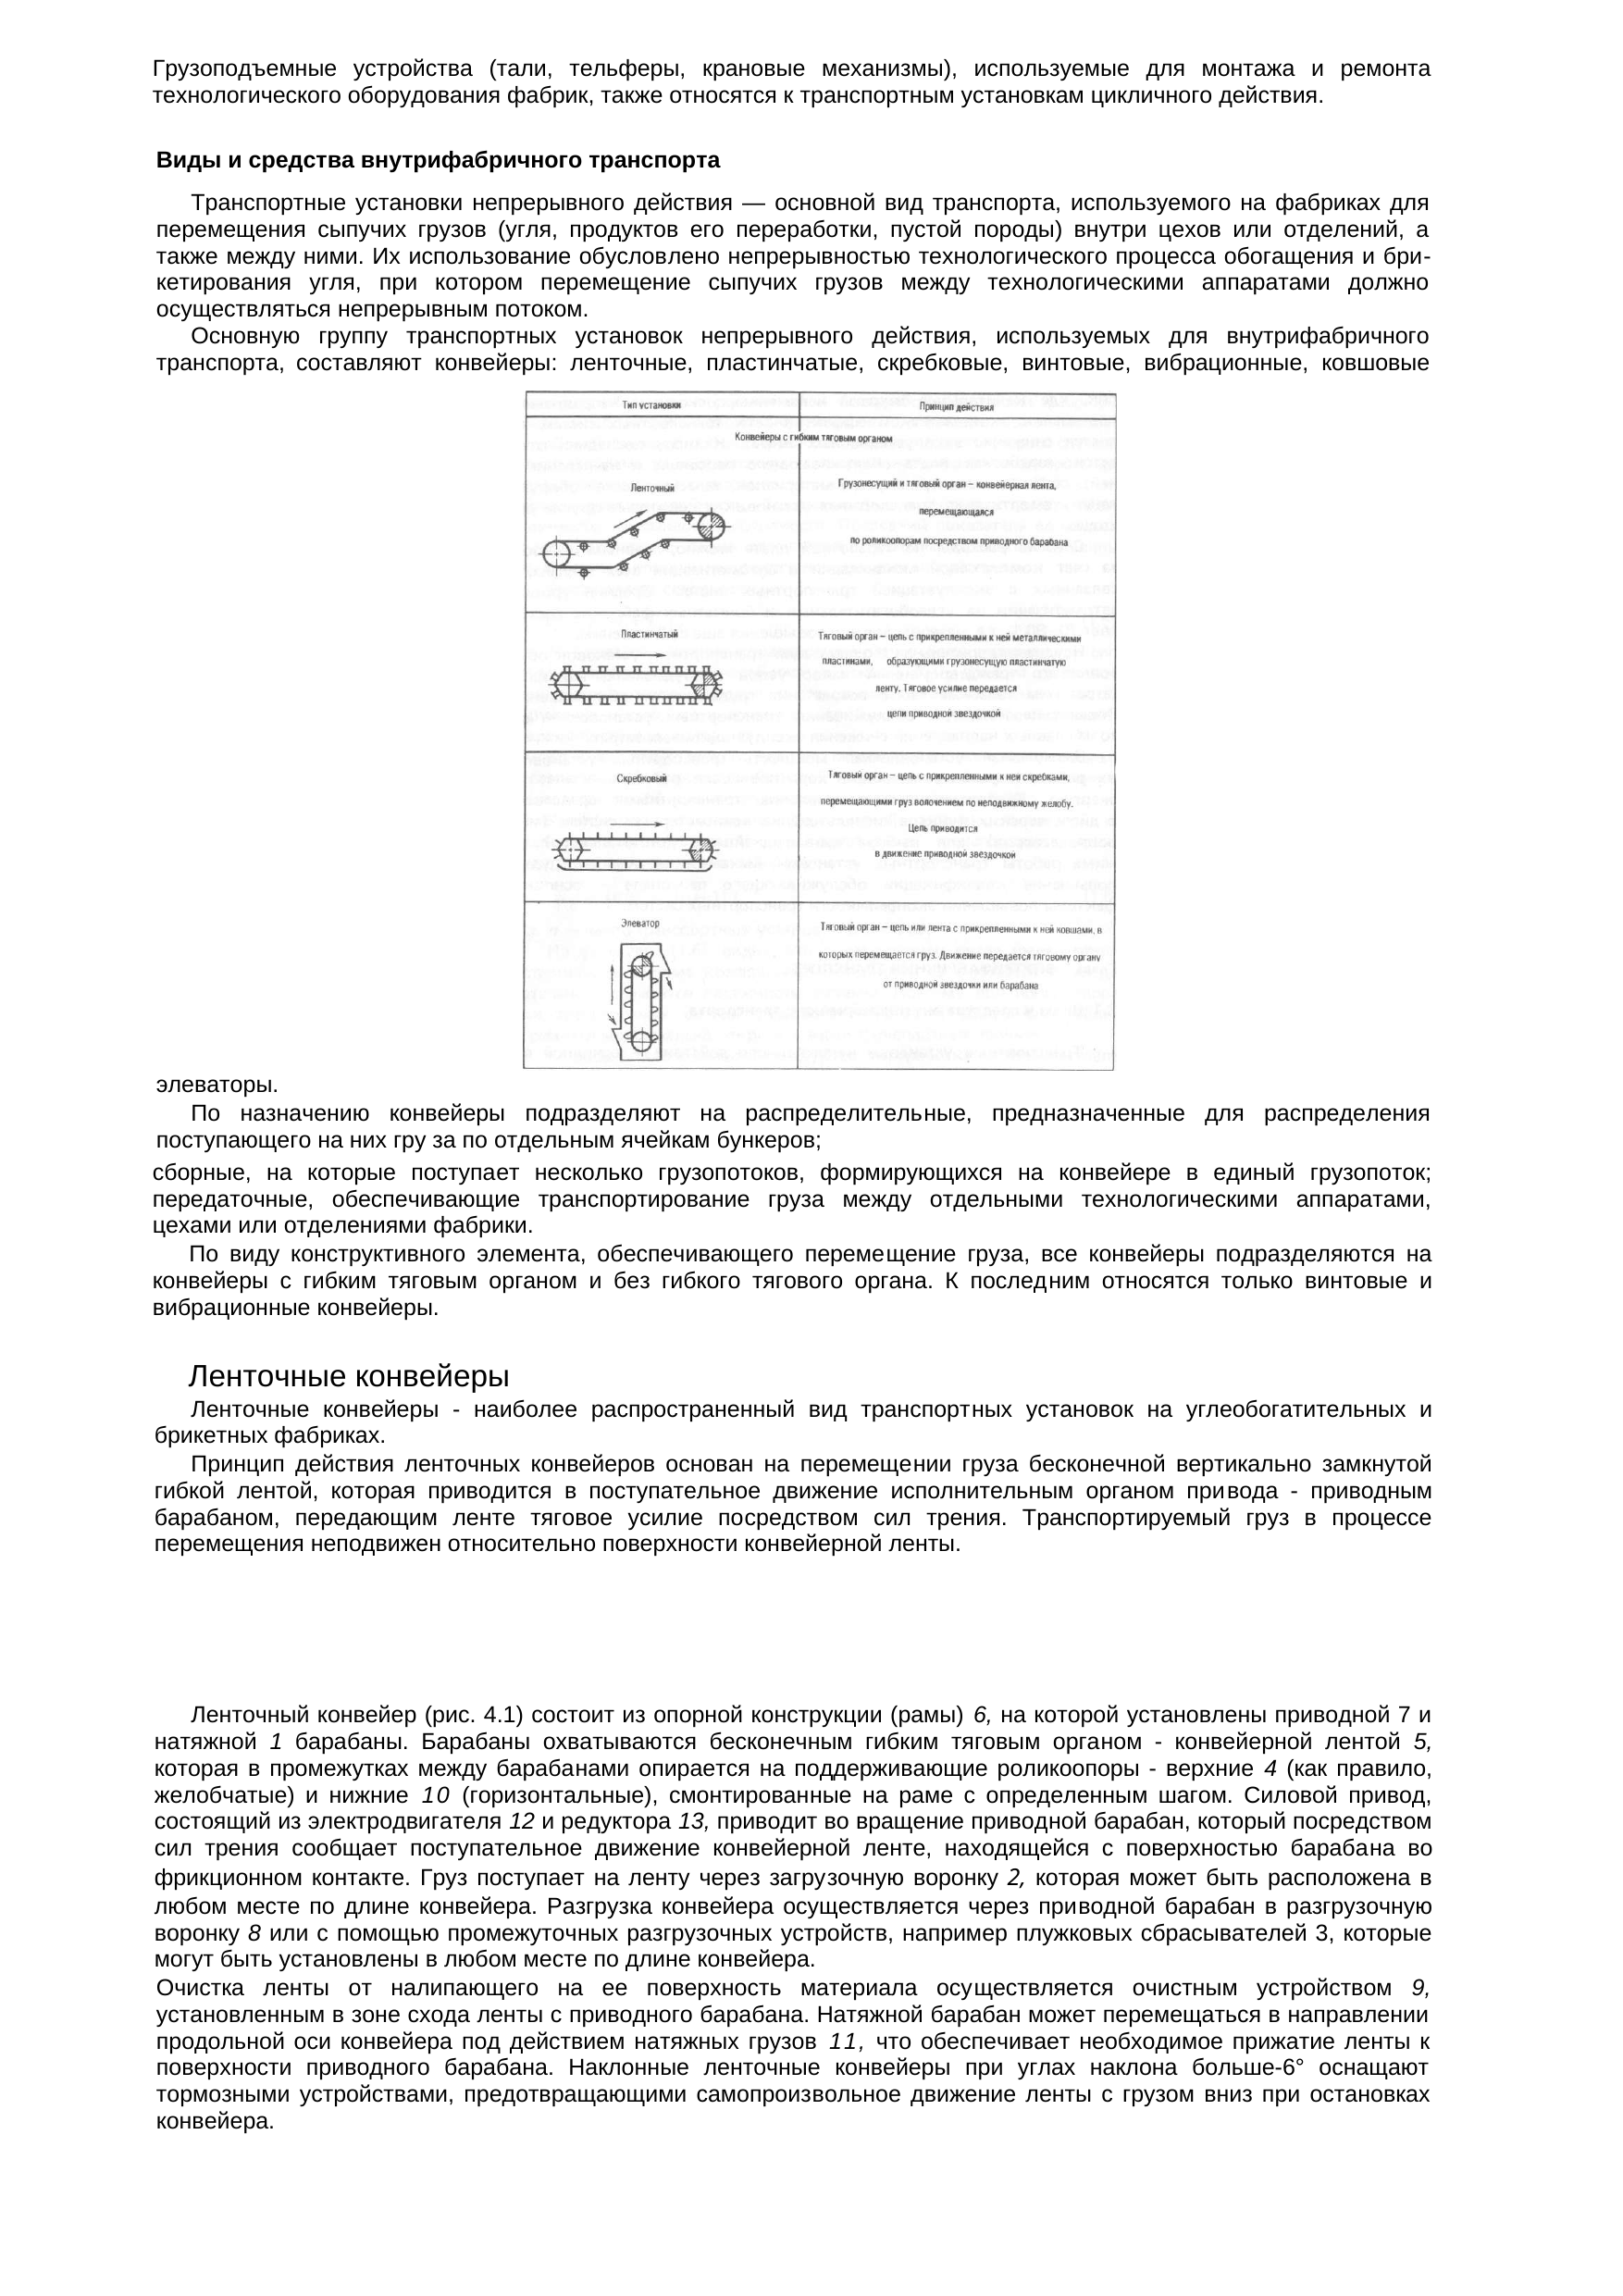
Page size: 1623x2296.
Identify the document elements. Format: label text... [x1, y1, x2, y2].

text сборные, на которые поступает несколько грузопотоков, формирующихся на конвейере в единый грузопоток; передаточные, обеспечивающие транспортирование груза между отдельными технологическими аппаратами, цехами или отделениями фабрики. [152, 1159, 1432, 1238]
text Принцип действия ленточных конвейеров основан на перемещении груза бесконечной вертикально замкнутой гибкой лентой, которая приводится в поступательное движение исполнительным органом привода - приводным барабаном, передающим ленте тяговое усилие посредством сил трения. Транспортируемый груз в процессе перемещения неподвижен относительно поверхности конвейерной ленты. [155, 1450, 1432, 1557]
text Ленточные конвейеры - наиболее распространенный вид транспортных установок на углеобогатительных и брикетных фабриках. [155, 1395, 1432, 1448]
text Транспортные установки непрерывного действия — основной вид транспорта, используемого на фабриках для перемещения сыпучих грузов (угля, продуктов его переработки, пустой породы) внутри цехов или отделений, а также между ними. Их использование обусловлено непрерывностью технологического процесса обогащения и брикетирования угля, при котором перемещение сыпучих грузов между технологическими аппаратами должно осуществляться непрерывным потоком. [156, 189, 1431, 322]
text Виды и средства внутрифабричного транспорта [156, 146, 1435, 173]
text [152, 55, 1432, 108]
text По назначению конвейеры подразделяют на распределительные, предназначенные для распределения поступающего на них гру за по отдельным ячейкам бункеров; [156, 1099, 1431, 1152]
text Ленточные конвейеры [155, 1358, 1090, 1393]
text По виду конструктивного элемента, обеспечивающего перемещение груза, все конвейеры подразделяются на конвейеры с гибким тяговым органом и без гибкого тягового органа. К последним относятся только винтовые и вибрационные конвейеры. [152, 1240, 1432, 1320]
text Ленточный конвейер (рис. 4.1) состоит из опорной конструкции (рамы) 6, на которой установлены приводной 7 и натяжной 1 барабаны. Барабаны охватываются бесконечным гибким тяговым органом - конвейерной лентой 5, которая в промежутках между барабанами опирается на поддерживающие роликоопоры - верхние 4 (как правило, желобчатые) и нижние 10 (горизонтальные), смонтированные на раме с определенным шагом. Силовой привод, состоящий из электродвигателя 12 и редуктора 13, приводит во вращение приводной барабан, который посредством сил трения сообщает поступательное движение конвейерной ленте, находящейся с поверхностью барабана во фрикционном контакте. Груз поступает на ленту через загрузочную воронку 2, которая может быть расположена в любом месте по длине конвейера. Разгрузка конвейера осуществляется через приводной барабан в разгрузочную воронку 8 или с помощью промежуточных разгрузочных устройств, например плужковых сбрасывателей 3, которые могут быть установлены в любом месте по длине конвейера. [155, 1701, 1432, 1972]
text Очистка ленты от налипающего на ее поверхность материала осуществляется очистным устройством 9, установленным в зоне схода ленты с приводного барабана. Натяжной барабан может перемещаться в направлении продольной оси конвейера под действием натяжных грузов 11, что обеспечивает необходимое прижатие ленты к поверхности приводного барабана. Наклонные ленточные конвейеры при углах наклона больше-6° оснащают тормозными устройствами, предотвращающими самопроизвольное движение ленты с грузом вниз при остановках конвейера. [156, 1974, 1431, 2134]
picture [523, 391, 1117, 1071]
